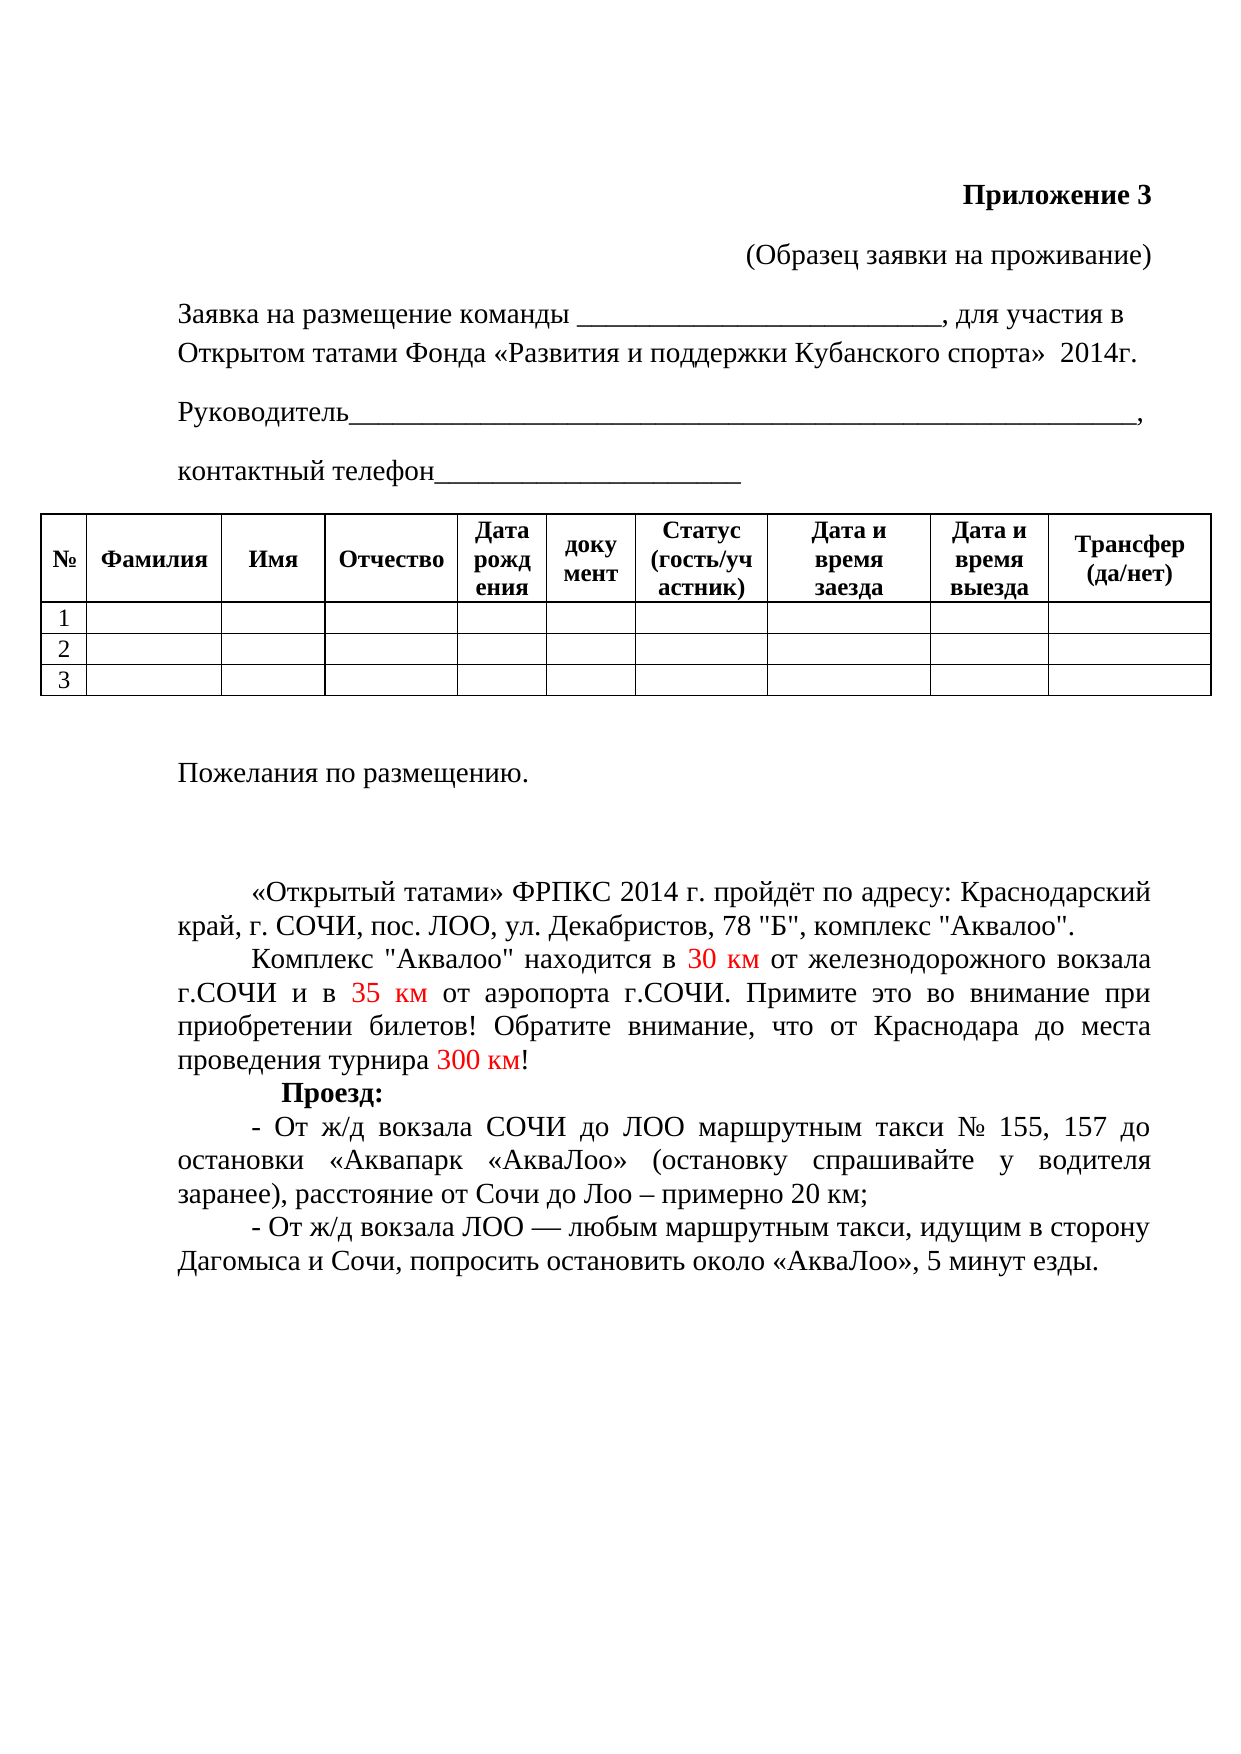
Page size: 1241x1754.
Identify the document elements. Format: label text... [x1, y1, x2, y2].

table_cell [1049, 634, 1210, 664]
table_cell [87, 665, 221, 695]
table_header № [42, 515, 86, 601]
table_cell [547, 634, 635, 664]
table_cell 2 [42, 634, 86, 664]
table_cell [768, 634, 930, 664]
table_cell [768, 603, 930, 632]
table_header Фамилия [87, 515, 221, 601]
table_cell [931, 665, 1048, 695]
table_header Дата рождения [458, 515, 546, 601]
table_header Трансфер (да/нет) [1049, 515, 1210, 601]
table_cell [931, 603, 1048, 632]
table_cell [636, 634, 767, 664]
text Заявка на размещение команды _________________________, для участия в Открытом татами Фонда «Развития и поддержки Кубанского спорта» 2014г. [177, 296, 1152, 368]
text Руководитель______________________________________________________, [177, 394, 1152, 428]
table_cell [931, 634, 1048, 664]
table_cell [547, 603, 635, 632]
table_header документ [547, 515, 635, 601]
table_header Статус (гость/участник) [636, 515, 767, 601]
table_cell [326, 634, 457, 664]
table_header Имя [222, 515, 324, 601]
table_cell [768, 665, 930, 695]
table_cell [222, 603, 324, 632]
table_cell 1 [42, 603, 86, 632]
table_cell [458, 634, 546, 664]
table_cell [326, 665, 457, 695]
table_cell [1049, 603, 1210, 632]
table_cell [87, 603, 221, 632]
table_header Дата и время заезда [768, 515, 930, 601]
table_cell [222, 634, 324, 664]
table_cell [547, 665, 635, 695]
text контактный телефон_____________________ [177, 453, 1152, 487]
table_cell [636, 665, 767, 695]
table_cell 3 [42, 665, 86, 695]
table_cell [87, 634, 221, 664]
text Комплекс "Аквалоо" находится в 30 км от железнодорожного вокзала г.СОЧИ и в 35 км от аэропорта г.СОЧИ. Примите это во внимание при приобретении билетов! Обратите внимание, что от Краснодара до места проведения турнира 300 км! [177, 941, 1152, 1075]
table_cell [326, 603, 457, 632]
table_header Отчество [326, 515, 457, 601]
text Приложение 3 [177, 177, 1152, 211]
table_cell [222, 665, 324, 695]
table_header Дата и время выезда [931, 515, 1048, 601]
text (Образец заявки на проживание) [177, 237, 1152, 270]
text - От ж/д вокзала СОЧИ до ЛОО маршрутным такси № 155, 157 до остановки «Аквапарк «АкваЛоо» (остановку спрашивайте у водителя заранее), расстояние от Сочи до Лоо – примерно 20 км; [177, 1109, 1152, 1209]
text «Открытый татами» ФРПКС 2014 г. пройдёт по адресу: Краснодарский край, г. СОЧИ, пос. ЛОО, ул. Декабристов, 78 "Б", комплекс "Аквалоо". [177, 874, 1152, 941]
table_cell [458, 603, 546, 632]
table_cell [636, 603, 767, 632]
table_cell [1049, 665, 1210, 695]
text - От ж/д вокзала ЛОО — любым маршрутным такси, идущим в сторону Дагомыса и Сочи, попросить остановить около «АкваЛоо», 5 минут езды. [177, 1209, 1152, 1277]
table_cell [458, 665, 546, 695]
text Пожелания по размещению. [177, 755, 1152, 789]
list Проезд: [274, 1075, 1152, 1109]
